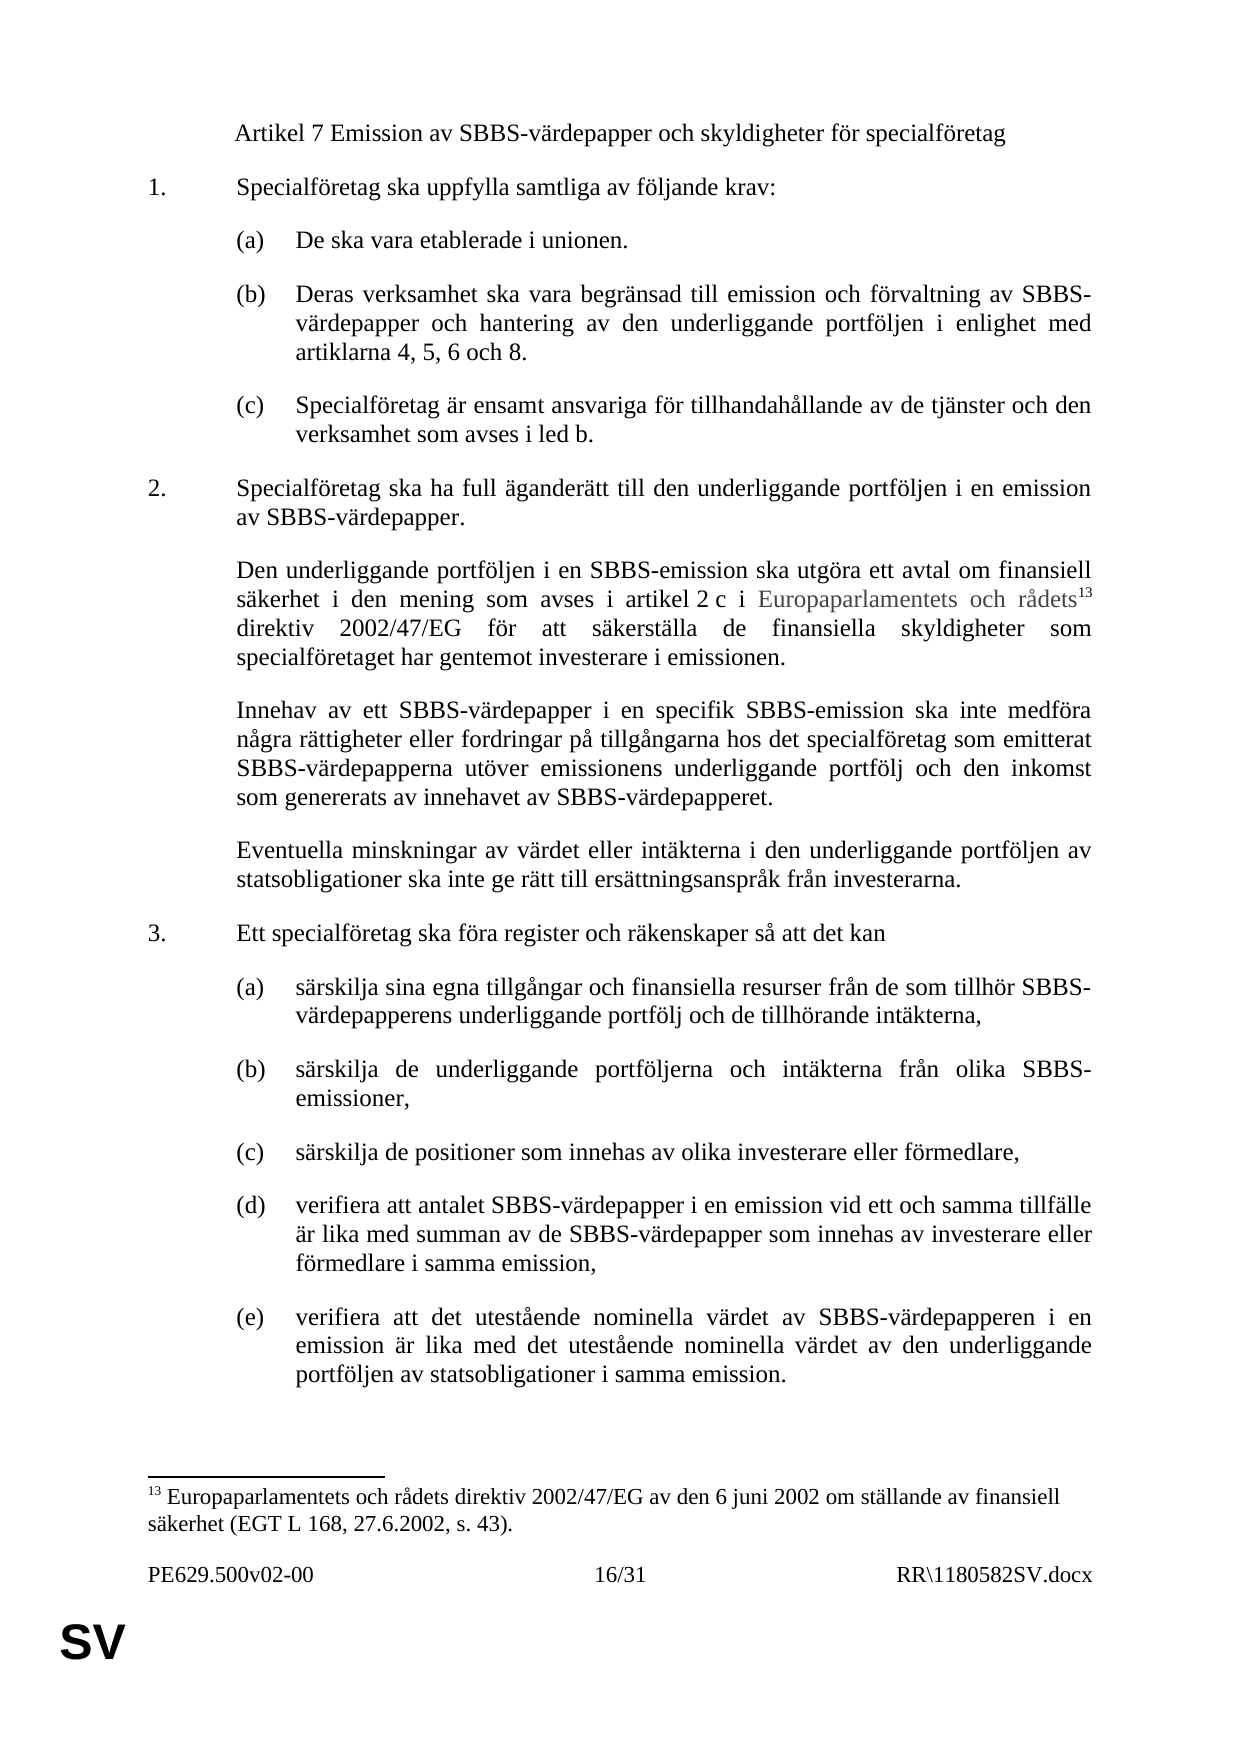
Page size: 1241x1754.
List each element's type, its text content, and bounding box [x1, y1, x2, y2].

text 1. Specialföretag ska uppfylla samtliga av följande krav: [148, 172, 1092, 201]
list (b) särskilja de underliggande portföljerna och intäkterna från olika SBBS-emissioner, [236, 1054, 1092, 1112]
text Artikel 7 Emission av SBBS-värdepapper och skyldigheter för specialföretag [148, 118, 1092, 147]
text Den underliggande portföljen i en SBBS-emission ska utgöra ett avtal om finansiell säkerhet i den mening som avses i artikel 2 c i Europaparlamentets och rådets direktiv 2002/47/EG för att säkerställa de finansiella skyldigheter som specialföretaget har gentemot investerare i emissionen. [236, 556, 1092, 671]
text 3. Ett specialföretag ska föra register och räkenskaper så att det kan [148, 918, 1092, 947]
text 2. Specialföretag ska ha full äganderätt till den underliggande portföljen i en emission av SBBS-värdepapper. [148, 473, 1092, 531]
list (e) verifiera att det utestående nominella värdet av SBBS-värdepapperen i en emission är lika med det utestående nominella värdet av den underliggande portföljen av statsobligationer i samma emission. [236, 1302, 1092, 1388]
text Eventuella minskningar av värdet eller intäkterna i den underliggande portföljen av statsobligationer ska inte ge rätt till ersättningsanspråk från investerarna. [236, 836, 1092, 893]
list (d) verifiera att antalet SBBS-värdepapper i en emission vid ett och samma tillfälle är lika med summan av de SBBS-värdepapper som innehas av investerare eller förmedlare i samma emission, [236, 1191, 1092, 1277]
list (b) Deras verksamhet ska vara begränsad till emission och förvaltning av SBBS-värdepapper och hantering av den underliggande portföljen i enlighet med artiklarna 4, 5, 6 och 8. [236, 279, 1092, 366]
list (a) De ska vara etablerade i unionen. [236, 226, 1092, 254]
text Innehav av ett SBBS-värdepapper i en specifik SBBS-emission ska inte medföra några rättigheter eller fordringar på tillgångarna hos det specialföretag som emitterat SBBS-värdepapperna utöver emissionens underliggande portfölj och den inkomst som genererats av innehavet av SBBS-värdepapperet. [236, 696, 1092, 811]
list (a) särskilja sina egna tillgångar och finansiella resurser från de som tillhör SBBS-värdepapperens underliggande portfölj och de tillhörande intäkterna, [236, 972, 1092, 1029]
list (c) Specialföretag är ensamt ansvariga för tillhandahållande av de tjänster och den verksamhet som avses i led b. [236, 391, 1092, 448]
list (c) särskilja de positioner som innehas av olika investerare eller förmedlare, [236, 1137, 1092, 1166]
